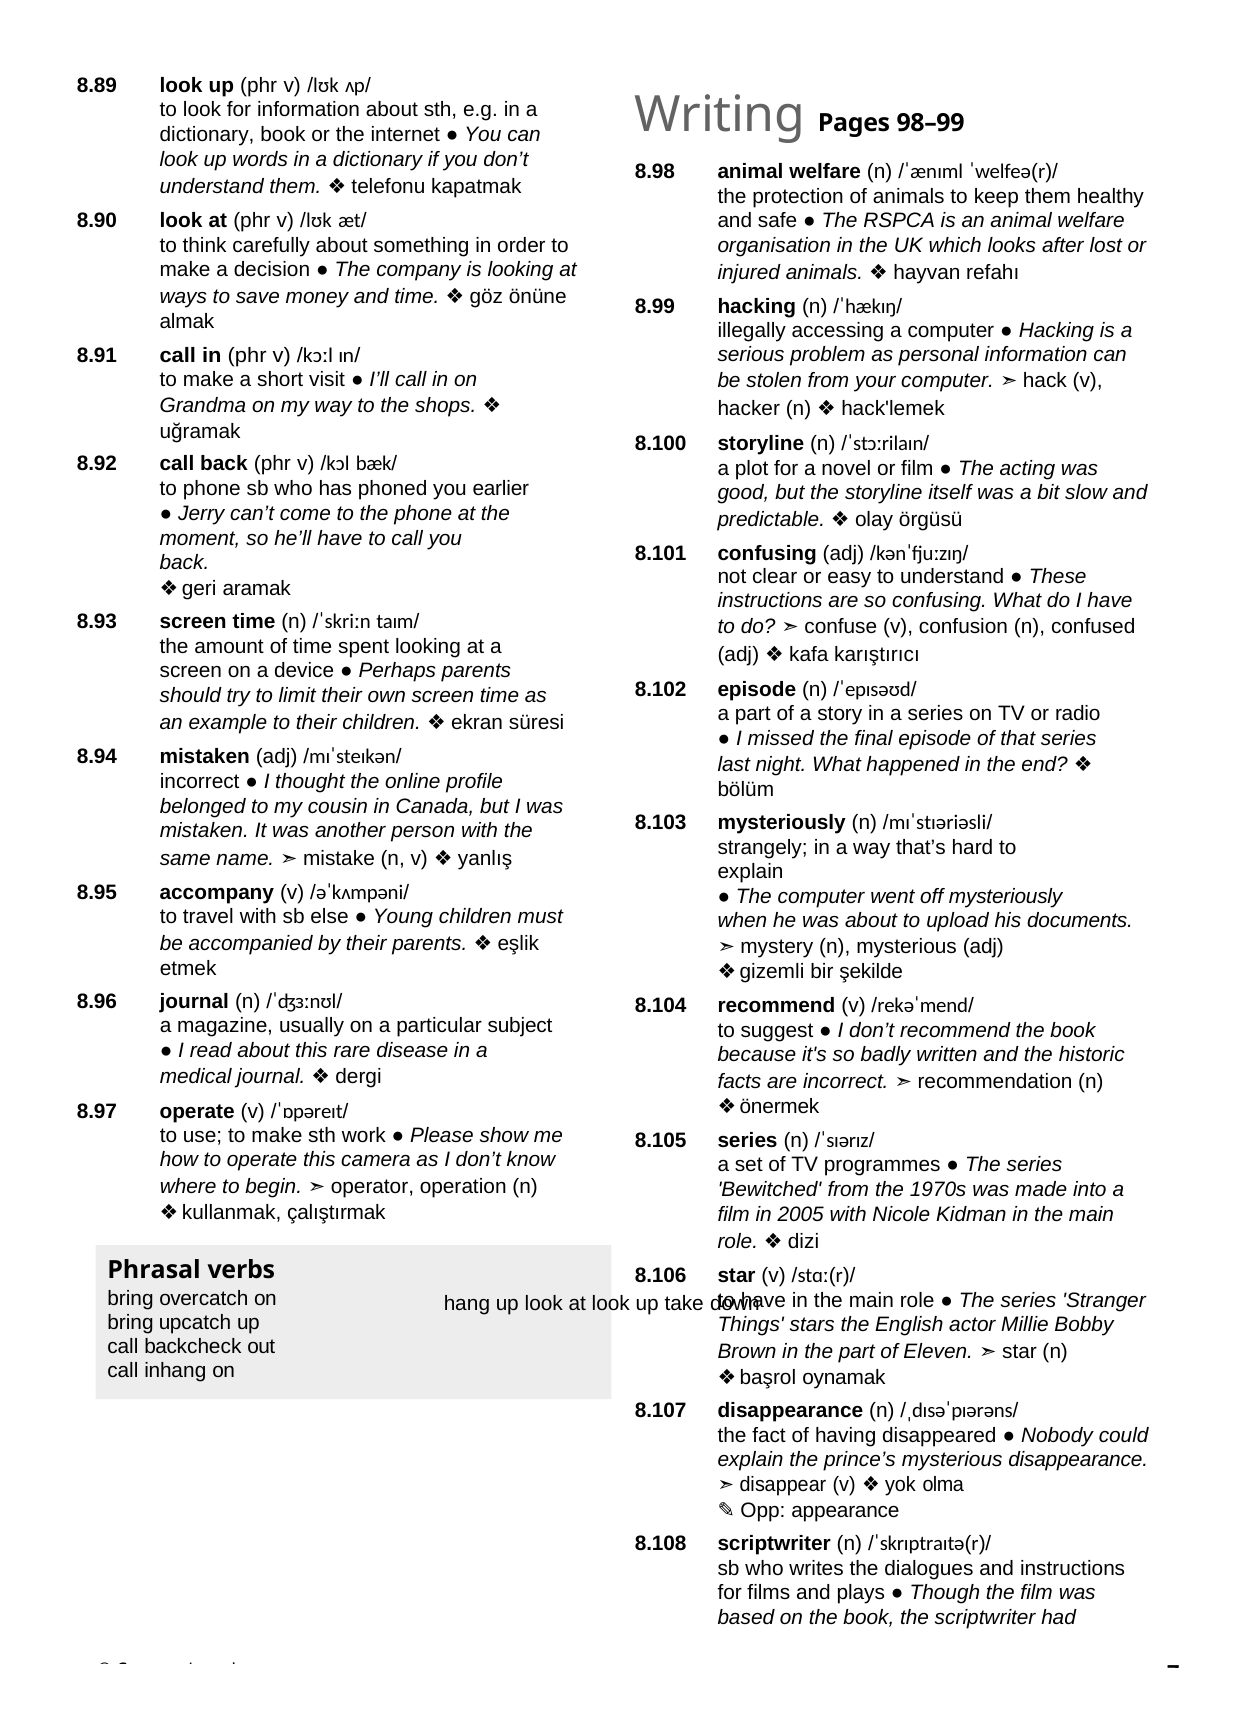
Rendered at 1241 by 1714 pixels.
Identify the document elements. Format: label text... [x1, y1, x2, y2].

text illegally accessing a computer ● Hacking is a serious problem as personal information can be stolen from your computer. ➣ hack (v), hacker (n) ❖ hack'lemek [717, 319, 1148, 422]
text the amount of time spent looking at a screen on a device ● Perhaps parents should try to limit their own screen time as an example to their children. ❖ ekran süresi [159, 633, 569, 736]
text a set of TV programmes ● The series 'Bewitched' from the 1970s was made into a film in 2005 with Nicole Kidman in the main role. ❖ dizi [717, 1152, 1148, 1255]
list look up (phr v) /lʊk ʌp/ [77, 72, 590, 97]
list disappearance (n) /ˌdɪsəˈpɪərəns/ [634, 1397, 1240, 1422]
list I read about this rare disease in a medical journal. ❖ dergi [159, 1038, 565, 1089]
text to think carefully about something in order to make a decision ● The company is looking at ways to save money and time. ❖ göz önüne almak [159, 233, 590, 333]
list mistaken (adj) /mɪˈsteɪkən/ [77, 744, 590, 769]
list gizemli bir şekilde [717, 958, 1240, 984]
text ➣ disappear (v) ❖ yok olma [717, 1472, 1240, 1496]
list series (n) /ˈsɪərɪz/ [634, 1127, 1240, 1152]
list The computer went off mysteriously [717, 884, 1240, 908]
list scriptwriter (n) /ˈskrɪptraɪtə(r)/ [634, 1530, 1240, 1556]
text not clear or easy to understand ● These instructions are so confusing. What do I have to do? ➣ confuse (v), confusion (n), confused (adj) ❖ kafa karıştırıcı [717, 565, 1148, 668]
list star (v) /stɑː(r)/ [634, 1262, 1240, 1288]
text to suggest ● I don’t recommend the book because it's so badly written and the historic facts are incorrect. ➣ recommendation (n) [717, 1018, 1148, 1094]
list call in (phr v) /kɔːl ɪn/ [77, 342, 590, 367]
text a magazine, usually on a particular subject [159, 1013, 590, 1037]
list mysteriously (n) /mɪˈstɪəriəsli/ strangely; in a way that’s hard to explain [634, 809, 1088, 883]
list I missed the final episode of that series last night. What happened in the end? ❖ bölüm [717, 726, 1134, 801]
list geri aramak [159, 574, 590, 600]
list call back (phr v) /kɔl bæk/ [77, 451, 590, 476]
list animal welfare (n) /ˈænɪml ˈwelfeə(r)/ [634, 158, 1240, 183]
text the fact of having disappeared ● Nobody could explain the prince’s mysterious disappearance. [717, 1422, 1210, 1471]
list operate (v) /ˈɒpəreɪt/ [77, 1098, 590, 1123]
text ➣ mystery (n), mysterious (adj) [717, 933, 1240, 958]
text to use; to make sth work ● Please show me how to operate this camera as I don’t know where to begin. ➣ operator, operation (n) [159, 1123, 569, 1200]
text to look for information about sth, e.g. in a dictionary, book or the internet ● You can look up words in a dictionary if you don’t understand them. ❖ telefonu kapatmak [159, 97, 569, 200]
text a part of a story in a series on TV or radio [717, 701, 1240, 725]
list screen time (n) /ˈskriːn taɪm/ [77, 608, 590, 633]
list önermek [717, 1094, 1240, 1119]
list episode (n) /ˈepɪsəʊd/ [634, 676, 1240, 701]
text ✎ Opp: appearance [717, 1496, 1240, 1522]
list recommend (v) /rekəˈmend/ [634, 992, 1240, 1018]
list hacking (n) /ˈhækɪŋ/ [634, 294, 1240, 319]
list başrol oynamak [717, 1365, 1240, 1389]
text when he was about to upload his documents. [717, 909, 1240, 933]
list Jerry can’t come to the phone at the moment, so he’ll have to call you back. [159, 501, 517, 574]
text incorrect ● I thought the online profile belonged to my cousin in Canada, but I was mistaken. It was another person with the same name. ➣ mistake (n, v) ❖ yanlış [159, 769, 589, 871]
text to phone sb who has phoned you earlier [159, 476, 590, 500]
text Writing Pages 98–99 [634, 78, 1240, 146]
list kullanmak, çalıştırmak [159, 1200, 590, 1224]
text to make a short visit ● I’ll call in on Grandma on my way to the shops. ❖ uğramak [159, 367, 569, 442]
list accompany (v) /əˈkʌmpəni/ [77, 879, 590, 904]
list journal (n) /ˈʤɜːnʊl/ [77, 988, 590, 1013]
text the protection of animals to keep them healthy and safe ● The RSPCA is an animal welfare organisation in the UK which looks after lost or injured animals. ❖ hayvan refahı [717, 183, 1148, 286]
text to have in the main role ● The series 'Stranger Things' stars the English actor Millie Bobby Brown in the part of Eleven. ➣ star (n) [717, 1288, 1171, 1364]
text to travel with sb else ● Young children must be accompanied by their parents. ❖ eşlik etmek [159, 905, 590, 979]
list storyline (n) /ˈstɔːrilaɪn/ [634, 430, 1240, 455]
text a plot for a novel or film ● The acting was good, but the storyline itself was a bit slow and predictable. ❖ olay örgüsü [717, 455, 1148, 532]
list look at (phr v) /lʊk æt/ [77, 207, 590, 233]
list confusing (adj) /kənˈfjuːzɪŋ/ [634, 540, 1240, 565]
